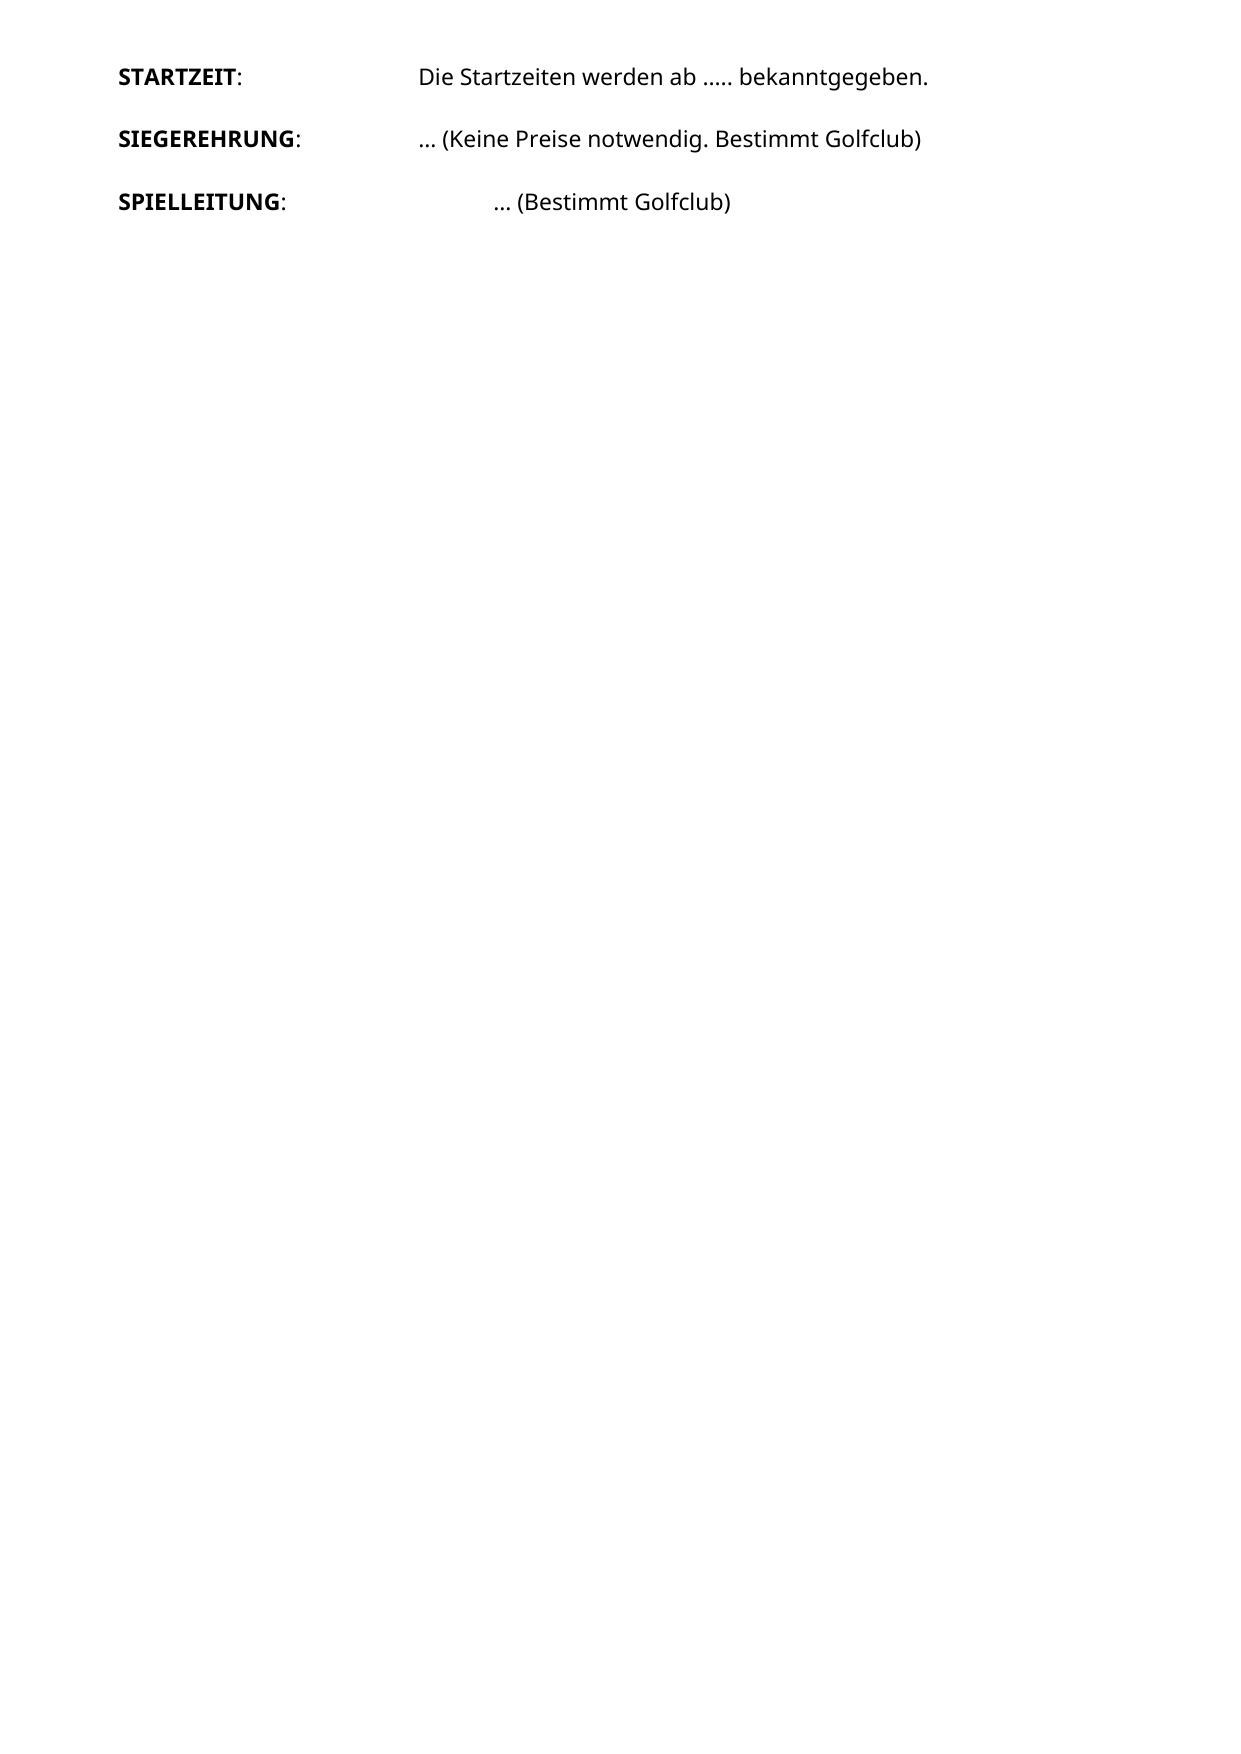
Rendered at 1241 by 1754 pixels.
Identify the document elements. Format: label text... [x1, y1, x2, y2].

text SPIELLEITUNG: … (Bestimmt Golfclub) [118, 186, 1122, 217]
text SIEGEREHRUNG: … (Keine Preise notwendig. Bestimmt Golfclub) [118, 123, 1122, 154]
text STARTZEIT: Die Startzeiten werden ab ….. bekanntgegeben. [118, 61, 1122, 92]
